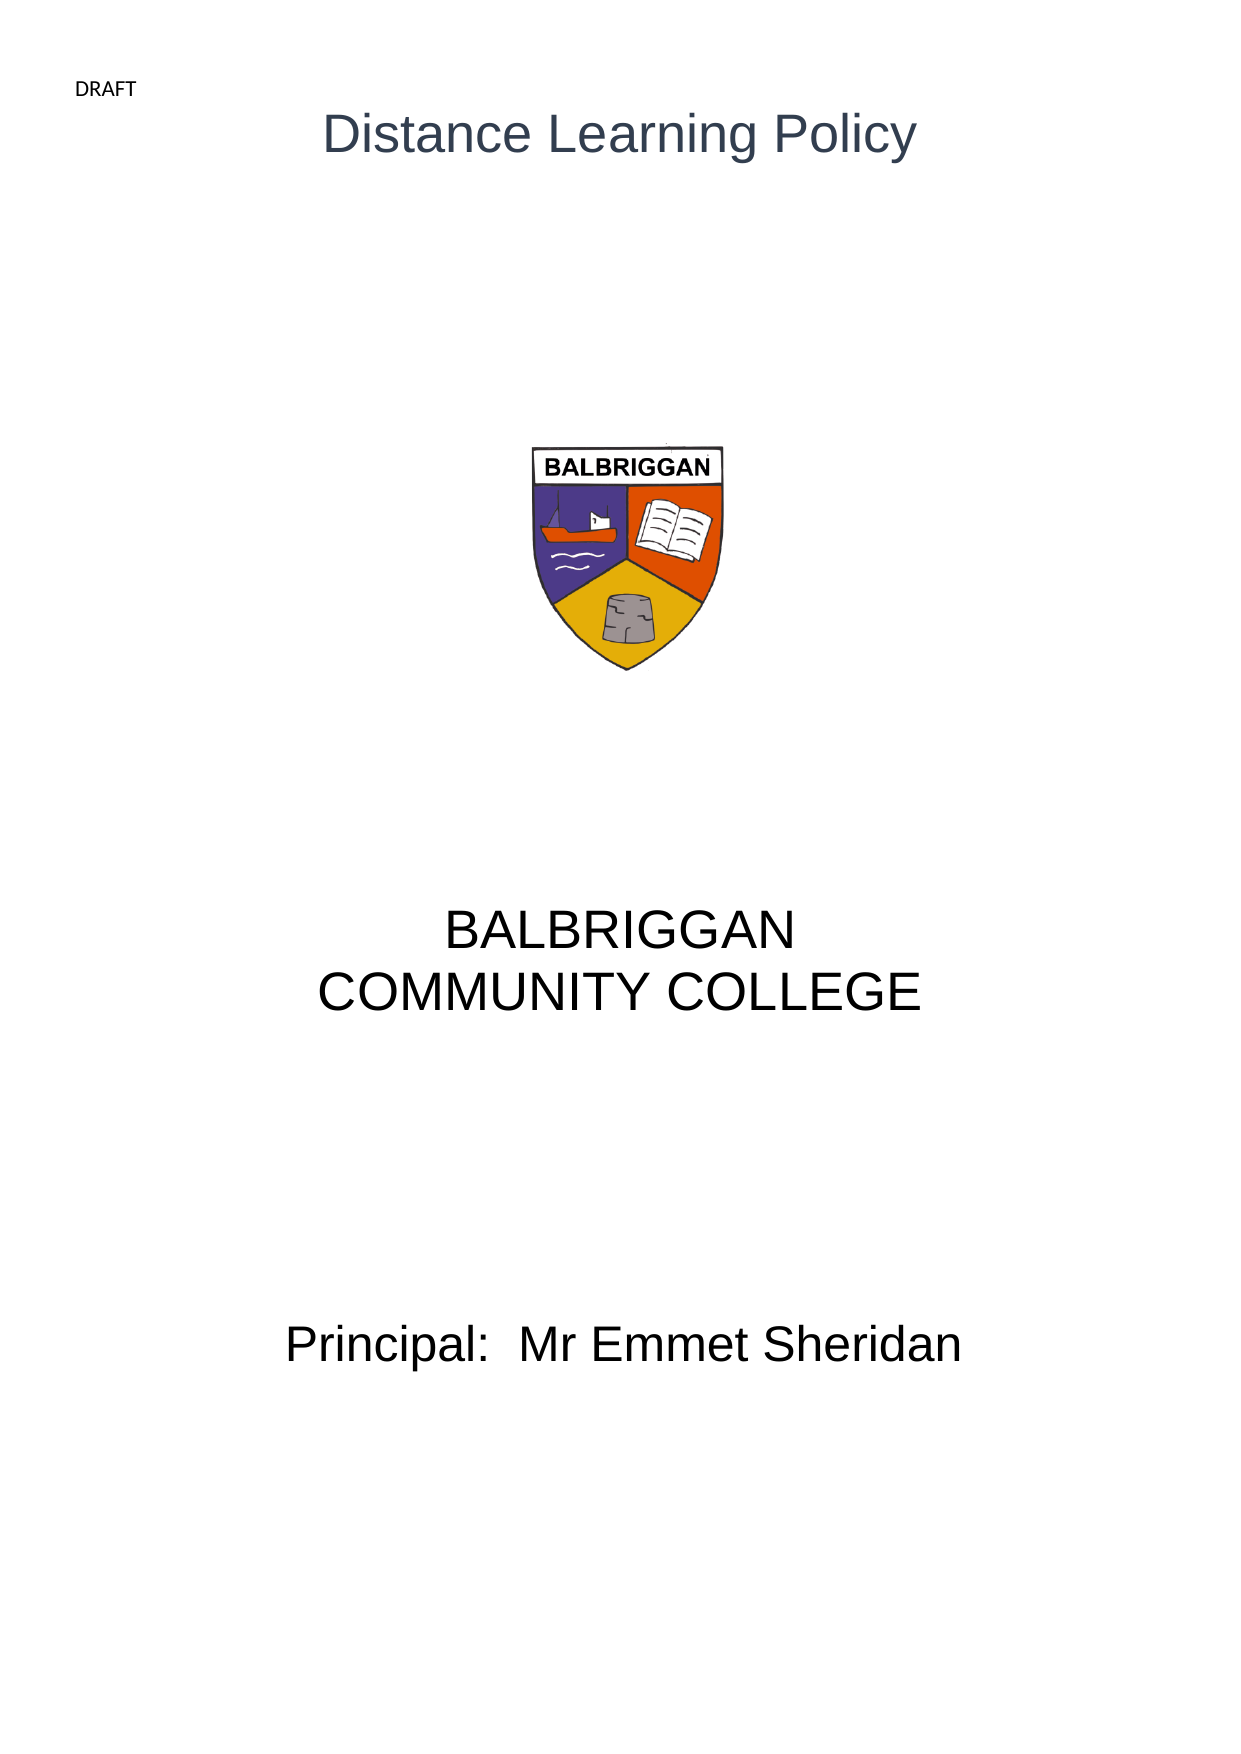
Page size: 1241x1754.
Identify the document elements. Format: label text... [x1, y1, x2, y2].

picture [531, 443, 724, 671]
text COMMUNITY COLLEGE [75, 960, 1165, 1022]
text Principal: Mr Emmet Sheridan [75, 1314, 1165, 1372]
text Distance Learning Policy [75, 102, 1165, 164]
text BALBRIGGAN [75, 897, 1165, 960]
